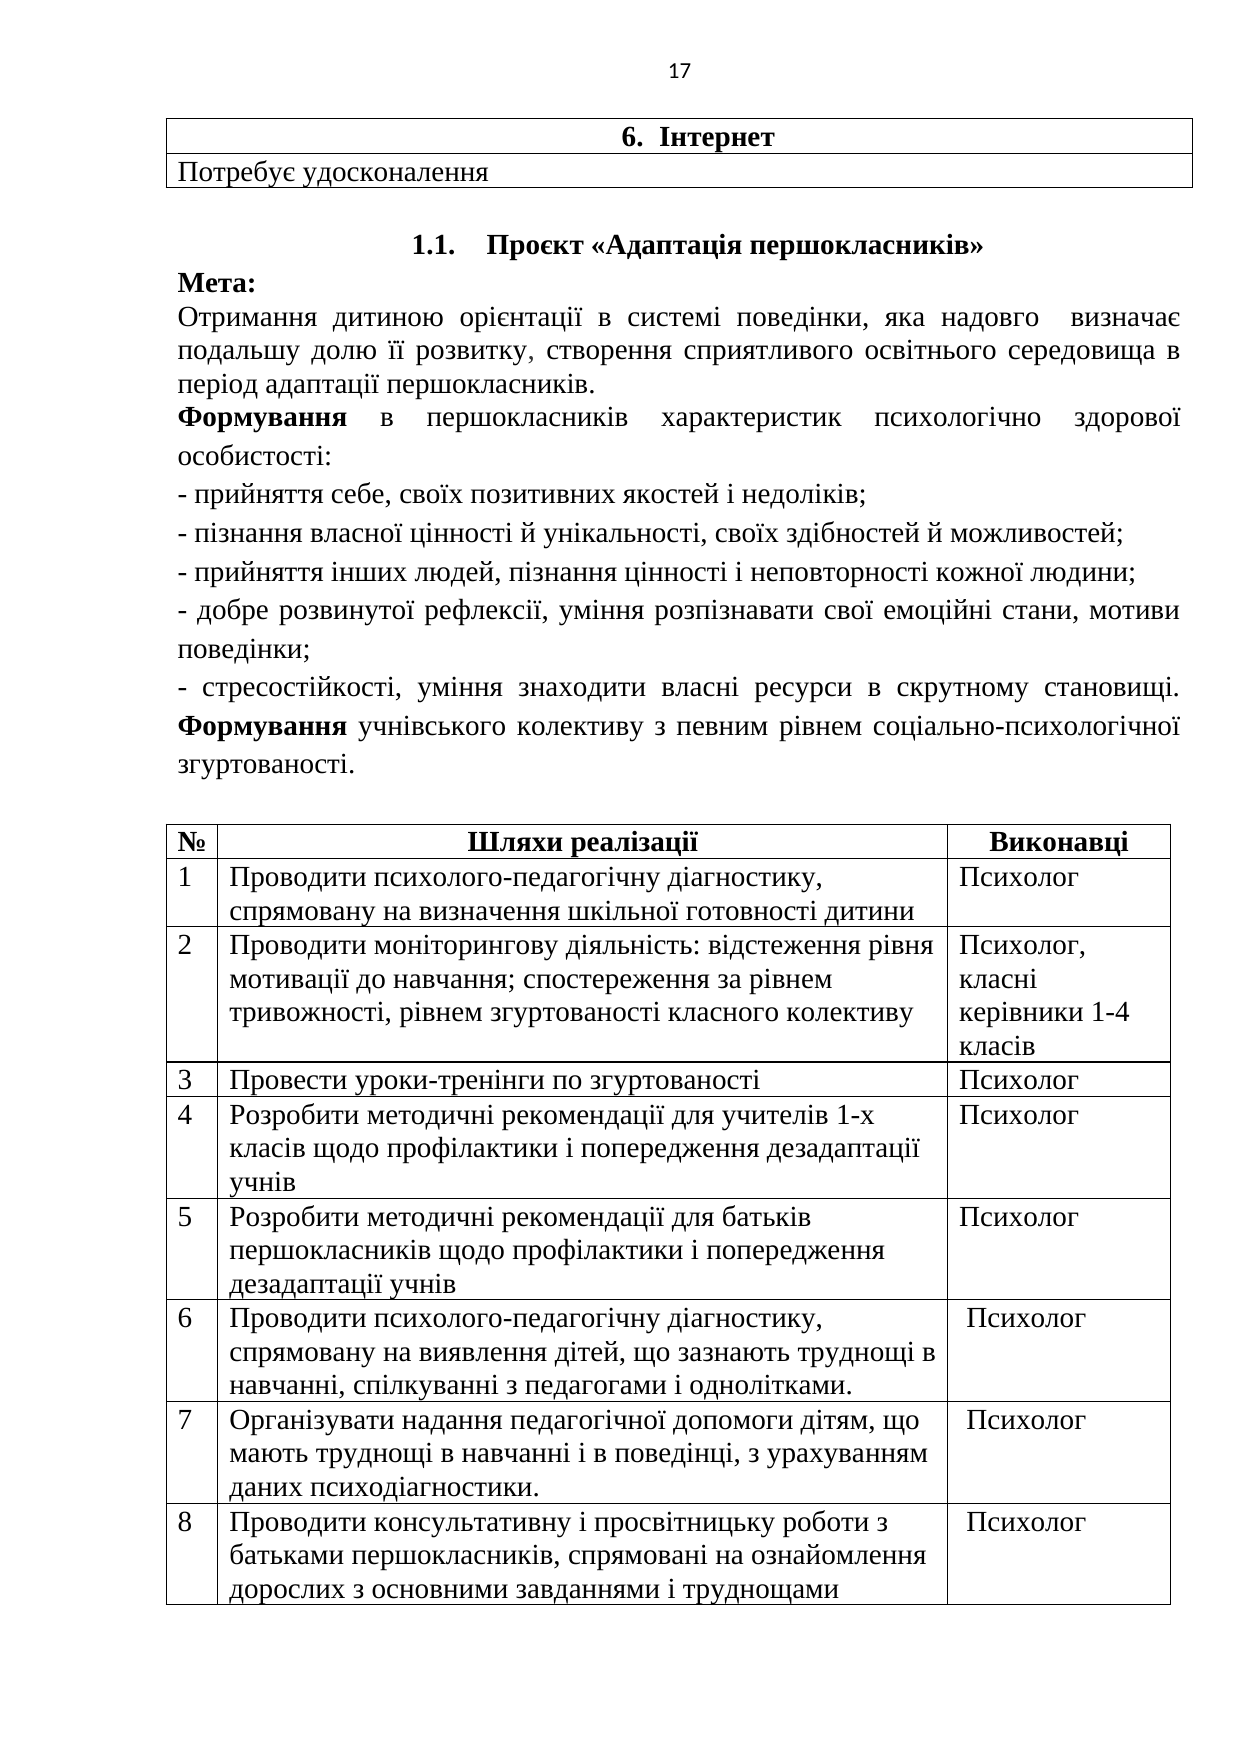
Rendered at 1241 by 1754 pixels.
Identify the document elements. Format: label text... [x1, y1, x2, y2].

table_cell 8 [167, 1504, 217, 1604]
list Проєкт «Адаптація першокласників» [215, 227, 1181, 260]
table_cell 1 [167, 859, 217, 926]
text Мета: [177, 265, 1181, 299]
table_cell Психолог [948, 1063, 1170, 1096]
text Формування в першокласників характеристик психологічно здорової особистості: [177, 399, 1181, 472]
table_cell Психолог [948, 1504, 1170, 1604]
table_cell Розробити методичні рекомендації для батьків першокласників щодо профілактики і попередження дезадаптації учнів [218, 1199, 947, 1299]
text - прийняття себе, своїх позитивних якостей і недоліків; [177, 477, 1181, 510]
table_cell Проводити моніторингову діяльність: відстеження рівня мотивації до навчання; спостереження за рівнем тривожності, рівнем згуртованості класного колективу [218, 927, 947, 1061]
table_cell Психолог [948, 1097, 1170, 1198]
text - прийняття інших людей, пізнання цінності і неповторності кожної людини; [177, 554, 1181, 587]
table_cell Проводити психолого-педагогічну діагностику, спрямовану на виявлення дітей, що зазнають труднощі в навчанні, спілкуванні з педагогами і однолітками. [218, 1300, 947, 1401]
table_cell Розробити методичні рекомендації для учителів 1-х класів щодо профілактики і попередження дезадаптації учнів [218, 1097, 947, 1198]
table_cell Психолог [948, 1402, 1170, 1503]
table_cell 3 [167, 1063, 217, 1096]
table_cell Організувати надання педагогічної допомоги дітям, що мають труднощі в навчанні і в поведінці, з урахуванням даних психодіагностики. [218, 1402, 947, 1503]
table_cell Провести уроки-тренінги по згуртованості [218, 1063, 947, 1096]
table_cell Інтернет [167, 119, 1192, 153]
table_cell Потребує удосконалення [167, 154, 1192, 187]
text - добре розвинутої рефлексії, уміння розпізнавати свої емоційні стани, мотиви поведінки; [177, 592, 1181, 664]
table_header Шляхи реалізації [218, 825, 947, 858]
table_cell Психолог, класні керівники 1-4 класів [948, 927, 1170, 1061]
table_cell 5 [167, 1199, 217, 1299]
table_cell Психолог [948, 1300, 1170, 1401]
table_cell 4 [167, 1097, 217, 1198]
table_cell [218, 1504, 947, 1604]
table_cell Психолог [948, 1199, 1170, 1299]
table_cell 6 [167, 1300, 217, 1401]
table_cell 2 [167, 927, 217, 1061]
text - стресостійкості, уміння знаходити власні ресурси в скрутному становищі. Формування учнівського колективу з певним рівнем соціально-психологічної згуртованості. [177, 669, 1181, 780]
table_cell Психолог [948, 859, 1170, 926]
table_cell Проводити психолого-педагогічну діагностику, спрямовану на визначення шкільної готовності дитини [218, 859, 947, 926]
table_header Виконавці [948, 825, 1170, 858]
table_cell 7 [167, 1402, 217, 1503]
text - пізнання власної цінності й унікальності, своїх здібностей й можливостей; [177, 515, 1181, 549]
text Отримання дитиною орієнтації в системі поведінки, яка надовго визначає подальшу долю її розвитку, створення сприятливого освітнього середовища в період адаптації першокласників. [177, 299, 1181, 399]
table_header № [167, 825, 217, 858]
